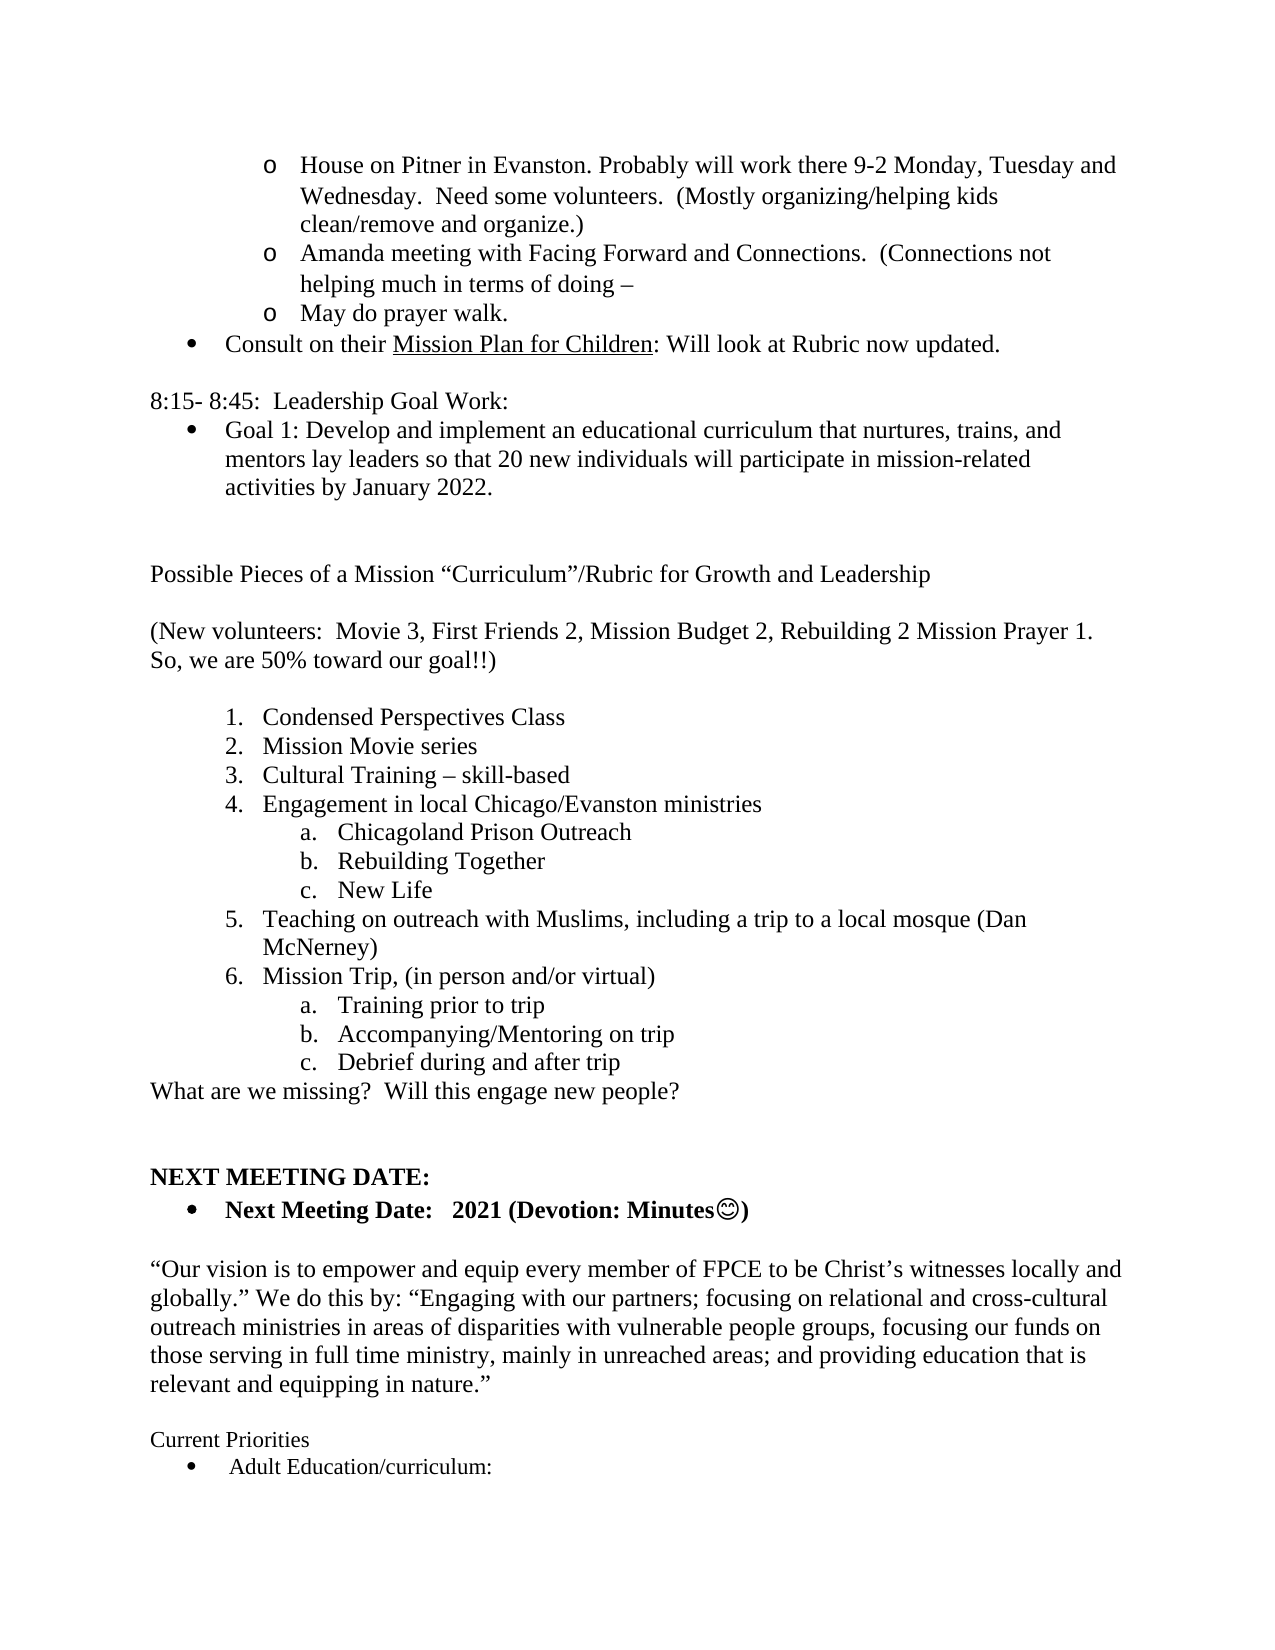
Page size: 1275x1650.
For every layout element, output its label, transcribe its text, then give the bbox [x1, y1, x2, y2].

list Next Meeting Date: 2021 (Devotion: Minutes) [187, 1191, 1125, 1225]
list New Life [300, 875, 1125, 904]
list Teaching on outreach with Muslims, including a trip to a local mosque (Dan McNerney) [225, 904, 1125, 961]
list Rebuilding Together [300, 846, 1125, 875]
list Training prior to trip [300, 990, 1125, 1019]
list Cultural Training – skill-based [225, 760, 1125, 789]
text NEXT MEETING DATE: [150, 1162, 1125, 1191]
text 8:15- 8:45: Leadership Goal Work: [150, 386, 1125, 415]
list Chicagoland Prison Outreach [300, 817, 1125, 846]
list House on Pitner in Evanston. Probably will work there 9-2 Monday, Tuesday and Wednesday. Need some volunteers. (Mostly organizing/helping kids clean/remove and organize.) [262, 150, 1125, 238]
text (New volunteers: Movie 3, First Friends 2, Mission Budget 2, Rebuilding 2 Mission Prayer 1. So, we are 50% toward our goal!!) [150, 616, 1125, 674]
list Adult Education/curriculum: [187, 1453, 1125, 1479]
list Goal 1: Develop and implement an educational curriculum that nurtures, trains, and mentors lay leaders so that 20 new individuals will participate in mission-related activities by January 2022. [187, 415, 1125, 501]
list Mission Movie series [225, 731, 1125, 760]
list Accompanying/Mentoring on trip [300, 1019, 1125, 1047]
list May do prayer walk. [262, 298, 1125, 329]
list Debrief during and after trip [300, 1047, 1125, 1076]
list Condensed Perspectives Class [225, 702, 1125, 731]
text Current Priorities [150, 1427, 1125, 1453]
list Consult on their Mission Plan for Children: Will look at Rubric now updated. [187, 329, 1125, 357]
list Mission Trip, (in person and/or virtual) [225, 961, 1125, 990]
list Engagement in local Chicago/Evanston ministries [225, 789, 1125, 817]
text Possible Pieces of a Mission “Curriculum”/Rubric for Growth and Leadership [150, 559, 1125, 587]
text What are we missing? Will this engage new people? [150, 1076, 1125, 1105]
text “Our vision is to empower and equip every member of FPCE to be Christ’s witnesses locally and globally.” We do this by: “Engaging with our partners; focusing on relational and cross-cultural outreach ministries in areas of disparities with vulnerable people groups, focusing our funds on those serving in full time ministry, mainly in unreached areas; and providing education that is relevant and equipping in nature.” [150, 1254, 1125, 1398]
list Amanda meeting with Facing Forward and Connections. (Connections not helping much in terms of doing – [262, 238, 1125, 298]
